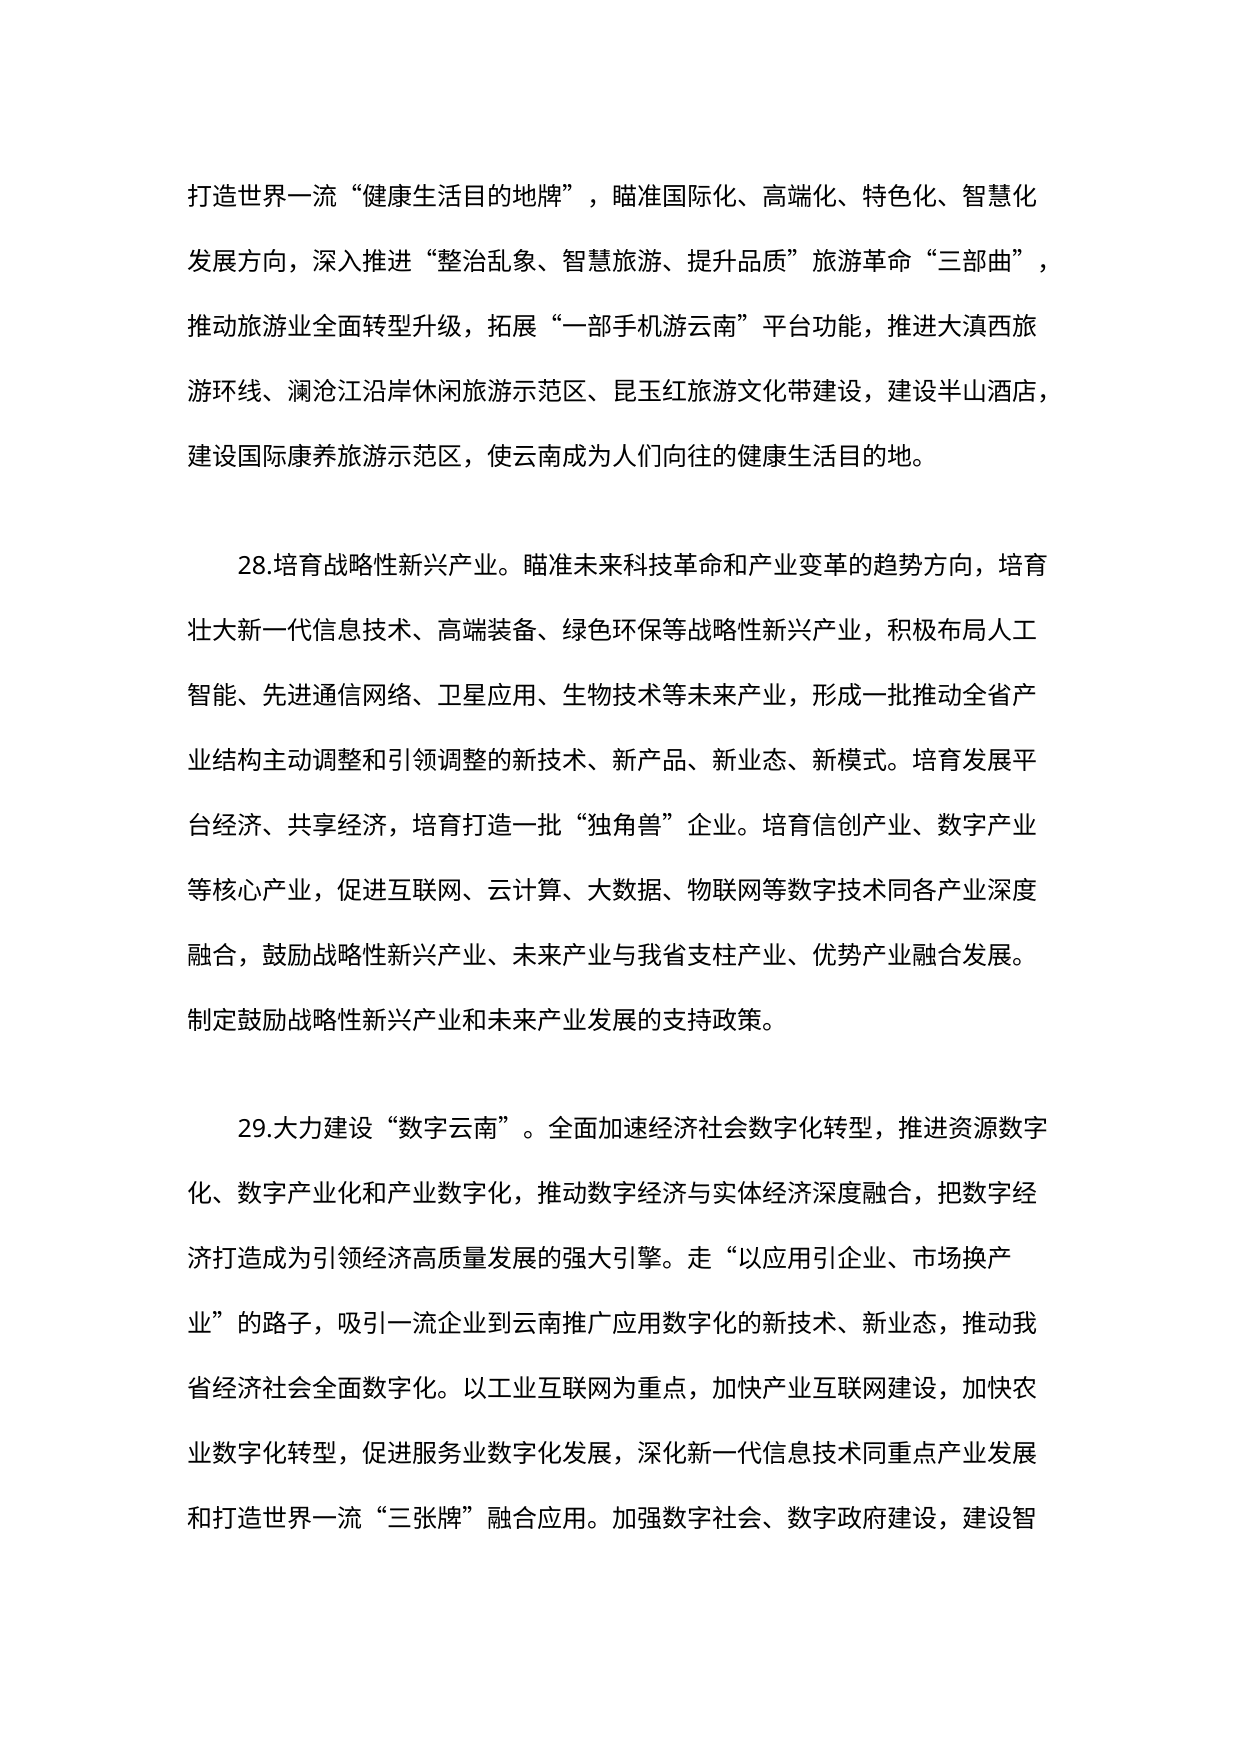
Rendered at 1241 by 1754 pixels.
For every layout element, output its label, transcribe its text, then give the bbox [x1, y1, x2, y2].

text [187, 1094, 1053, 1549]
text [187, 162, 1053, 487]
text 28.培育战略性新兴产业。瞄准未来科技革命和产业变革的趋势方向，培育壮大新一代信息技术、高端装备、绿色环保等战略性新兴产业，积极布局人工智能、先进通信网络、卫星应用、生物技术等未来产业，形成一批推动全省产业结构主动调整和引领调整的新技术、新产品、新业态、新模式。培育发展平台经济、共享经济，培育打造一批“独角兽”企业。培育信创产业、数字产业等核心产业，促进互联网、云计算、大数据、物联网等数字技术同各产业深度融合，鼓励战略性新兴产业、未来产业与我省支柱产业、优势产业融合发展。制定鼓励战略性新兴产业和未来产业发展的支持政策。 [187, 531, 1053, 1051]
